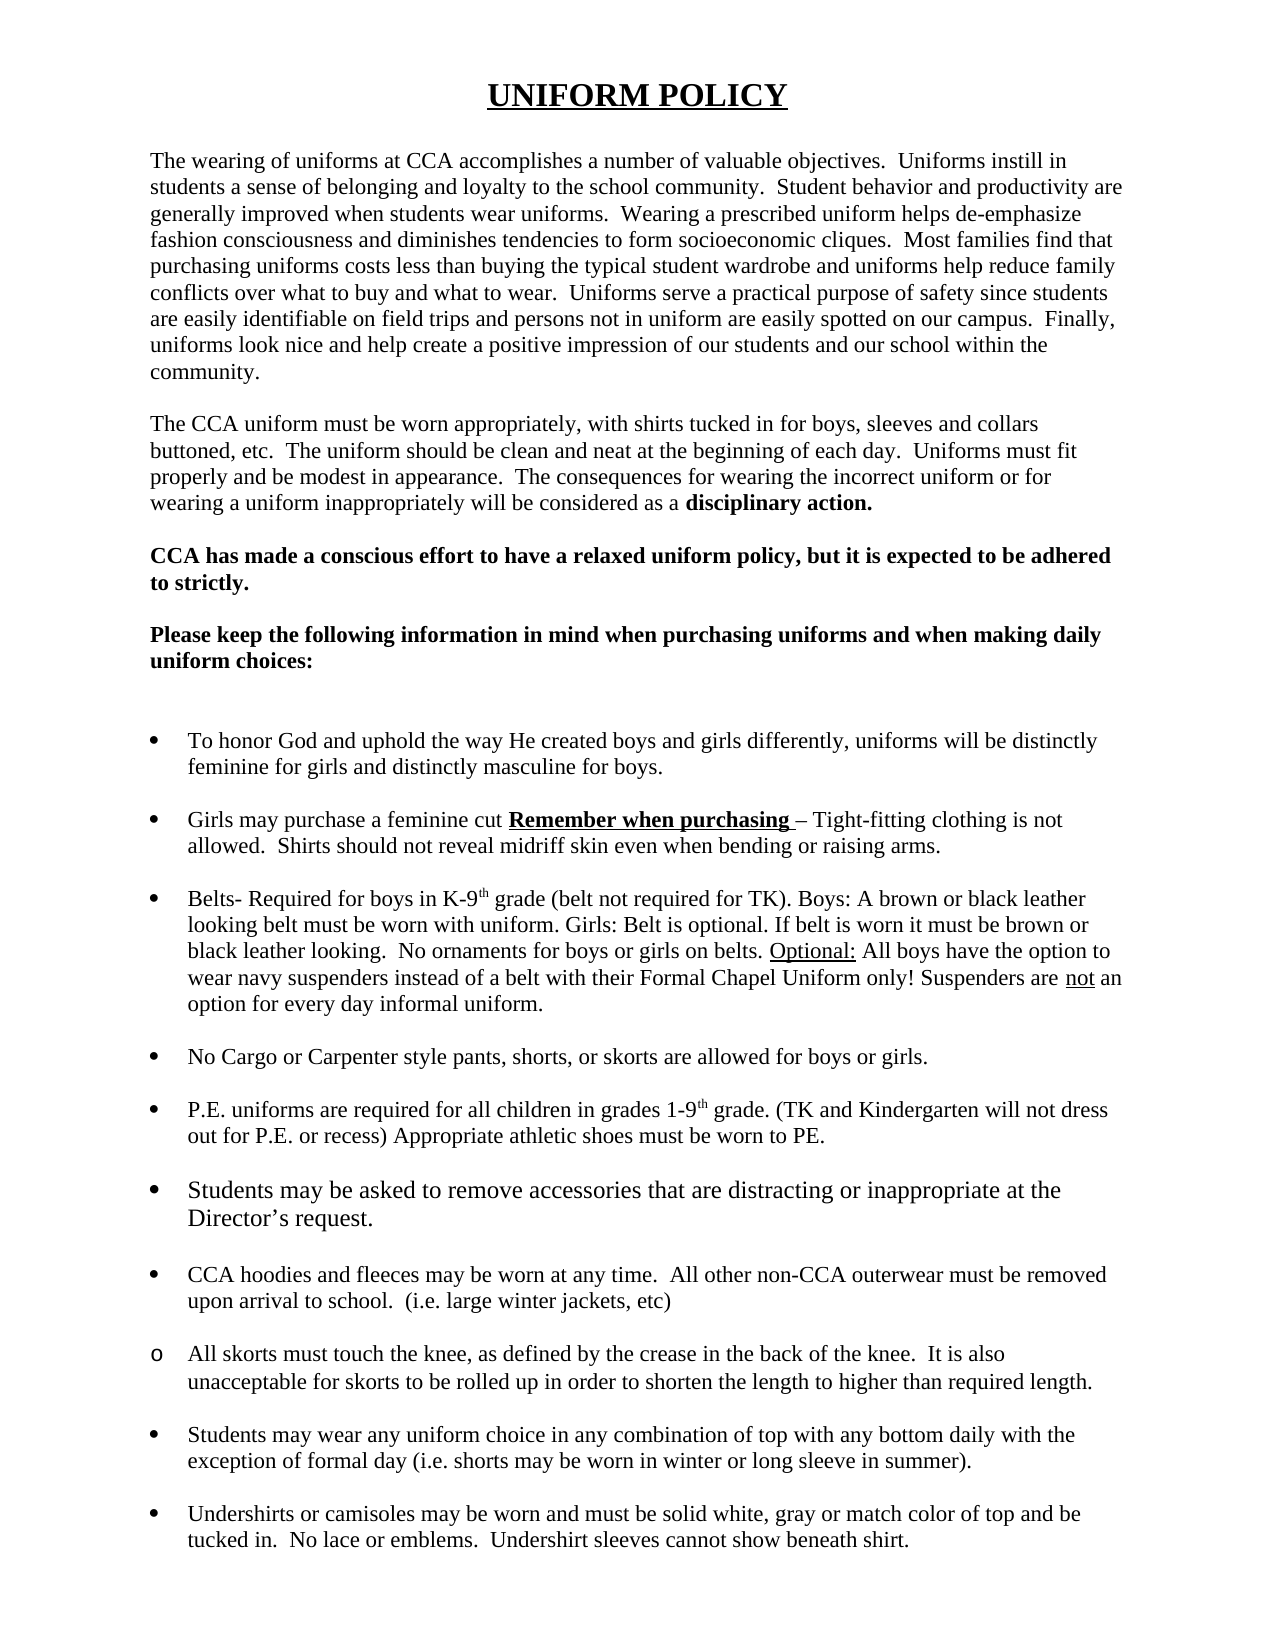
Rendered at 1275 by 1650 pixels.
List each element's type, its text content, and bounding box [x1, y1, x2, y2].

list To honor God and uphold the way He created boys and girls differently, uniforms will be distinctly feminine for girls and distinctly masculine for boys. [150, 727, 1125, 779]
text Please keep the following information in mind when purchasing uniforms and when making daily uniform choices: [150, 621, 1125, 674]
text CCA has made a conscious effort to have a relaxed uniform policy, but it is expected to be adhered to strictly. [150, 542, 1125, 595]
list CCA hoodies and fleeces may be worn at any time. All other non-CCA outerwear must be removed upon arrival to school. (i.e. large winter jackets, etc) [150, 1261, 1125, 1314]
list Students may be asked to remove accessories that are distracting or inappropriate at the Director’s request. [150, 1175, 1125, 1232]
list All skorts must touch the knee, as defined by the crease in the back of the knee. It is also unacceptable for skorts to be rolled up in order to shorten the length to higher than required length. [150, 1340, 1125, 1394]
list No Cargo or Carpenter style pants, shorts, or skorts are allowed for boys or girls. [150, 1043, 1125, 1069]
list Students may wear any uniform choice in any combination of top with any bottom daily with the exception of formal day (i.e. shorts may be worn in winter or long sleeve in summer). [150, 1421, 1125, 1474]
text The CCA uniform must be worn appropriately, with shirts tucked in for boys, sleeves and collars buttoned, etc. The uniform should be clean and neat at the beginning of each day. Uniforms must fit properly and be modest in appearance. The consequences for wearing the incorrect uniform or for wearing a uniform inappropriately will be considered as a disciplinary action. [150, 410, 1125, 516]
subtitle UNIFORM POLICY [150, 75, 1125, 113]
list Belts- Required for boys in K-9th grade (belt not required for TK). Boys: A brown or black leather looking belt must be worn with uniform. Girls: Belt is optional. If belt is worn it must be brown or black leather looking. No ornaments for boys or girls on belts. Optional: All boys have the option to wear navy suspenders instead of a belt with their Formal Chapel Uniform only! Suspenders are not an option for every day informal uniform. [150, 885, 1125, 1017]
text The wearing of uniforms at CCA accomplishes a number of valuable objectives. Uniforms instill in students a sense of belonging and loyalty to the school community. Student behavior and productivity are generally improved when students wear uniforms. Wearing a prescribed uniform helps de-emphasize fashion consciousness and diminishes tendencies to form socioeconomic cliques. Most families find that purchasing uniforms costs less than buying the typical student wardrobe and uniforms help reduce family conflicts over what to buy and what to wear. Uniforms serve a practical purpose of safety since students are easily identifiable on field trips and persons not in uniform are easily spotted on our campus. Finally, uniforms look nice and help create a positive impression of our students and our school within the community. [150, 147, 1125, 384]
list P.E. uniforms are required for all children in grades 1-9th grade. (TK and Kindergarten will not dress out for P.E. or recess) Appropriate athletic shoes must be worn to PE. [150, 1096, 1125, 1148]
list Undershirts or camisoles may be worn and must be solid white, gray or match color of top and be tucked in. No lace or emblems. Undershirt sleeves cannot show beneath shirt. [150, 1500, 1125, 1553]
list Girls may purchase a feminine cut Remember when purchasing – Tight-fitting clothing is not allowed. Shirts should not reveal midriff skin even when bending or raising arms. [150, 806, 1125, 858]
